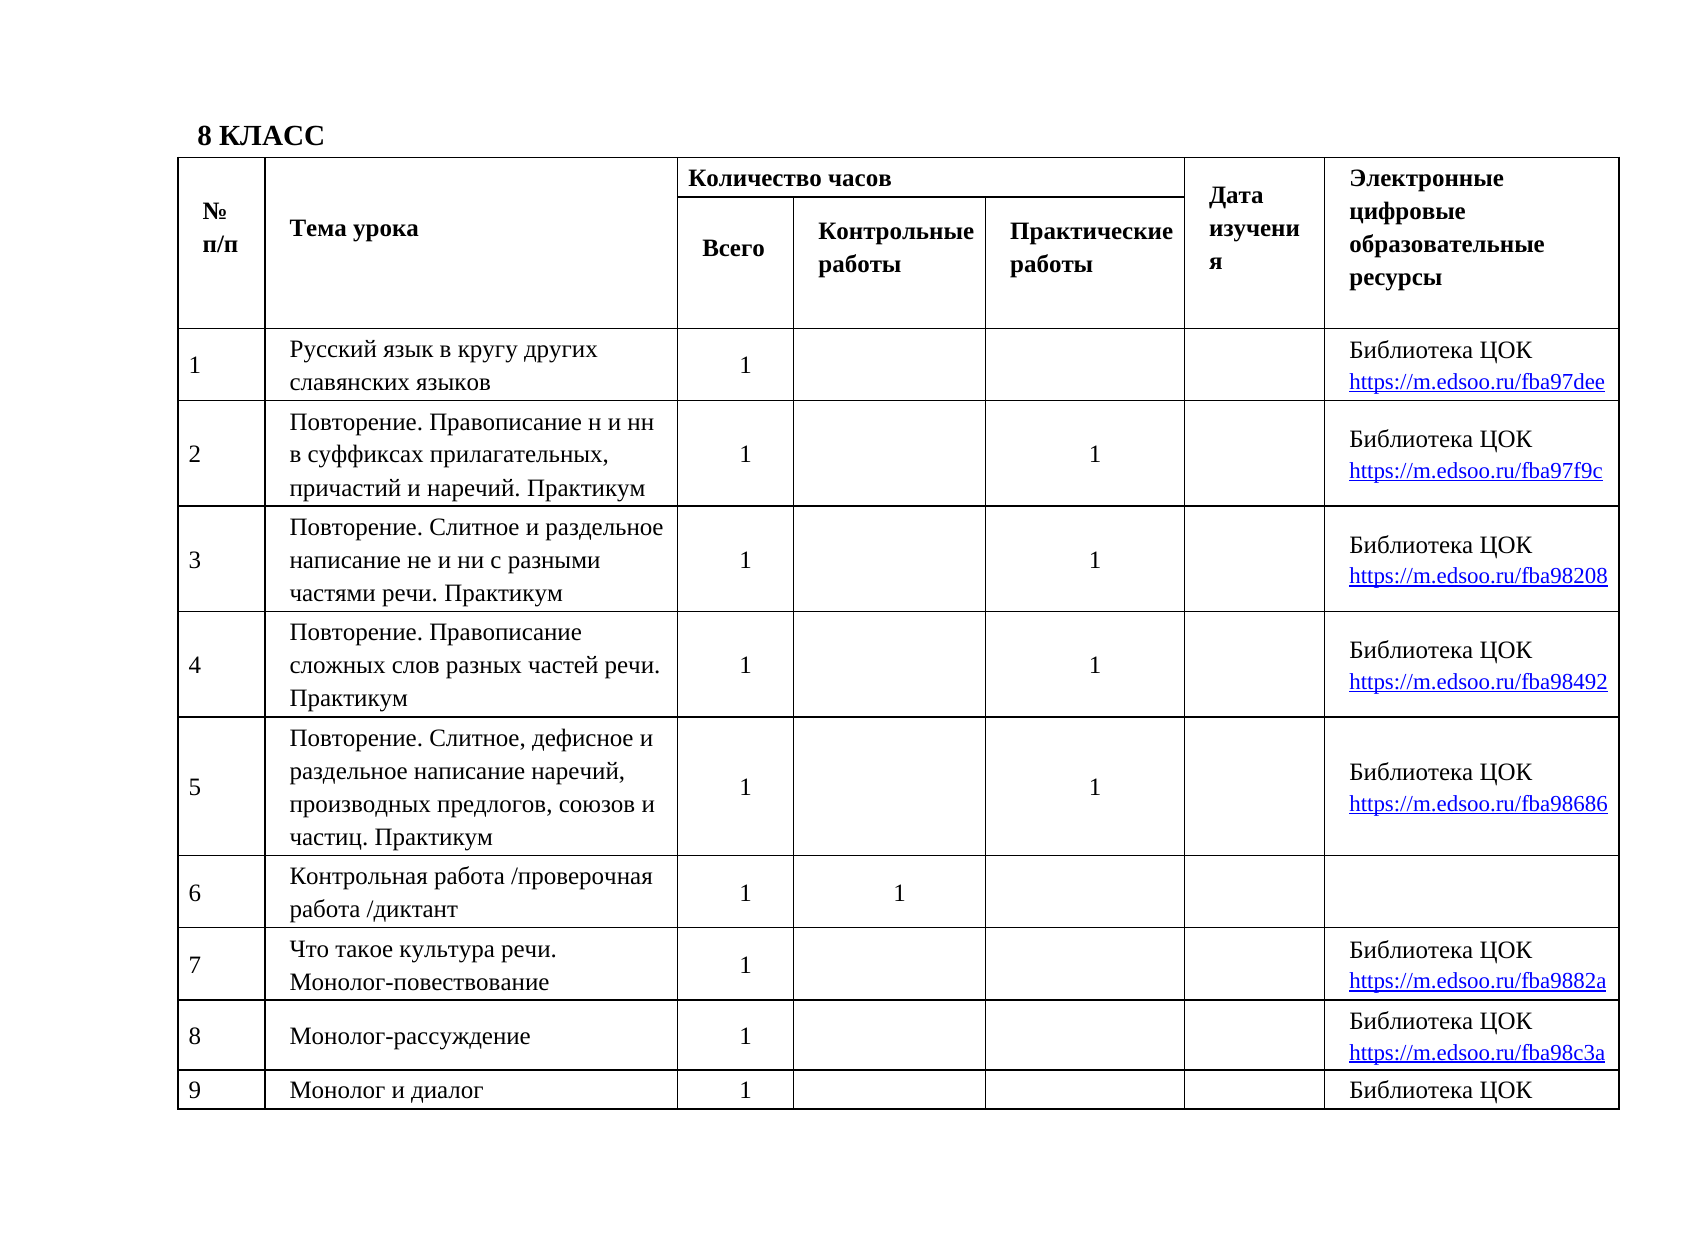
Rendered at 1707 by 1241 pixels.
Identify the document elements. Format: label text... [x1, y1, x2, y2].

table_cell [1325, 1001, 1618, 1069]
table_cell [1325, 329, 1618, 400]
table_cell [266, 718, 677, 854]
text 8 КЛАСС [190, 118, 1618, 152]
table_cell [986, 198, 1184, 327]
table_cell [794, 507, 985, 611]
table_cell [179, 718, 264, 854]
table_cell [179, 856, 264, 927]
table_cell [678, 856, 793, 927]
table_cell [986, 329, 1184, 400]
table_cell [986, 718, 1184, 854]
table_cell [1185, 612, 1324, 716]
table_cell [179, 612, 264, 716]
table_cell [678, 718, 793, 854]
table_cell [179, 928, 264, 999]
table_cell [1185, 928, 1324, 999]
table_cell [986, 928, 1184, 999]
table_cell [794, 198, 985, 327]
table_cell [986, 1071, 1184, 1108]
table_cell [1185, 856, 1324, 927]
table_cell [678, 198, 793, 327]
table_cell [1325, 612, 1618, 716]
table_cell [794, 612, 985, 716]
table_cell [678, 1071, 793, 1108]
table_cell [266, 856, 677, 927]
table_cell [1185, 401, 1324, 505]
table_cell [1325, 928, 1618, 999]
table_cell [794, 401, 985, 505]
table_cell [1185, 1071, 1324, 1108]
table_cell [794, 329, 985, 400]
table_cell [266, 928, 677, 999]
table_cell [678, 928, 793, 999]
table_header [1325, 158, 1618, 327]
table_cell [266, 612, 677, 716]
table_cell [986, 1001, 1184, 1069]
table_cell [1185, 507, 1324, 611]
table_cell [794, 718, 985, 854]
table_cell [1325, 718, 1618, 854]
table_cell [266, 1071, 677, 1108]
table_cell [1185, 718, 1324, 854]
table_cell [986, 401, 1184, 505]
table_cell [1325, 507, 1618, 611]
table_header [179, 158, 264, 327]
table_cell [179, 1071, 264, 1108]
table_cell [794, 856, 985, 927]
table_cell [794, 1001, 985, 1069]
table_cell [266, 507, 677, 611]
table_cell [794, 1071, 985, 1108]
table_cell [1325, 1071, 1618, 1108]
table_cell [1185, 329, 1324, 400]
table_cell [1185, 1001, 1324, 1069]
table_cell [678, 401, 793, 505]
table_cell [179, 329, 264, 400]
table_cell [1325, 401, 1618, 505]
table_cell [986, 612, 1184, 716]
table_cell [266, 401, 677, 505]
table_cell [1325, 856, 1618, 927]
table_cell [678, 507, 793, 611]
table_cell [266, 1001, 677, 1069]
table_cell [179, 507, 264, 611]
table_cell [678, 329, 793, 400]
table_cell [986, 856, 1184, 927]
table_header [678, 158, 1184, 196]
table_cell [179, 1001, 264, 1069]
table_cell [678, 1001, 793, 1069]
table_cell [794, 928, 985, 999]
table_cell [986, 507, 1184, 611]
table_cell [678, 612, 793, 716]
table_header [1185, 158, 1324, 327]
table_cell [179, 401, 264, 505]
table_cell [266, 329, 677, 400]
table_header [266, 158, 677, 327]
